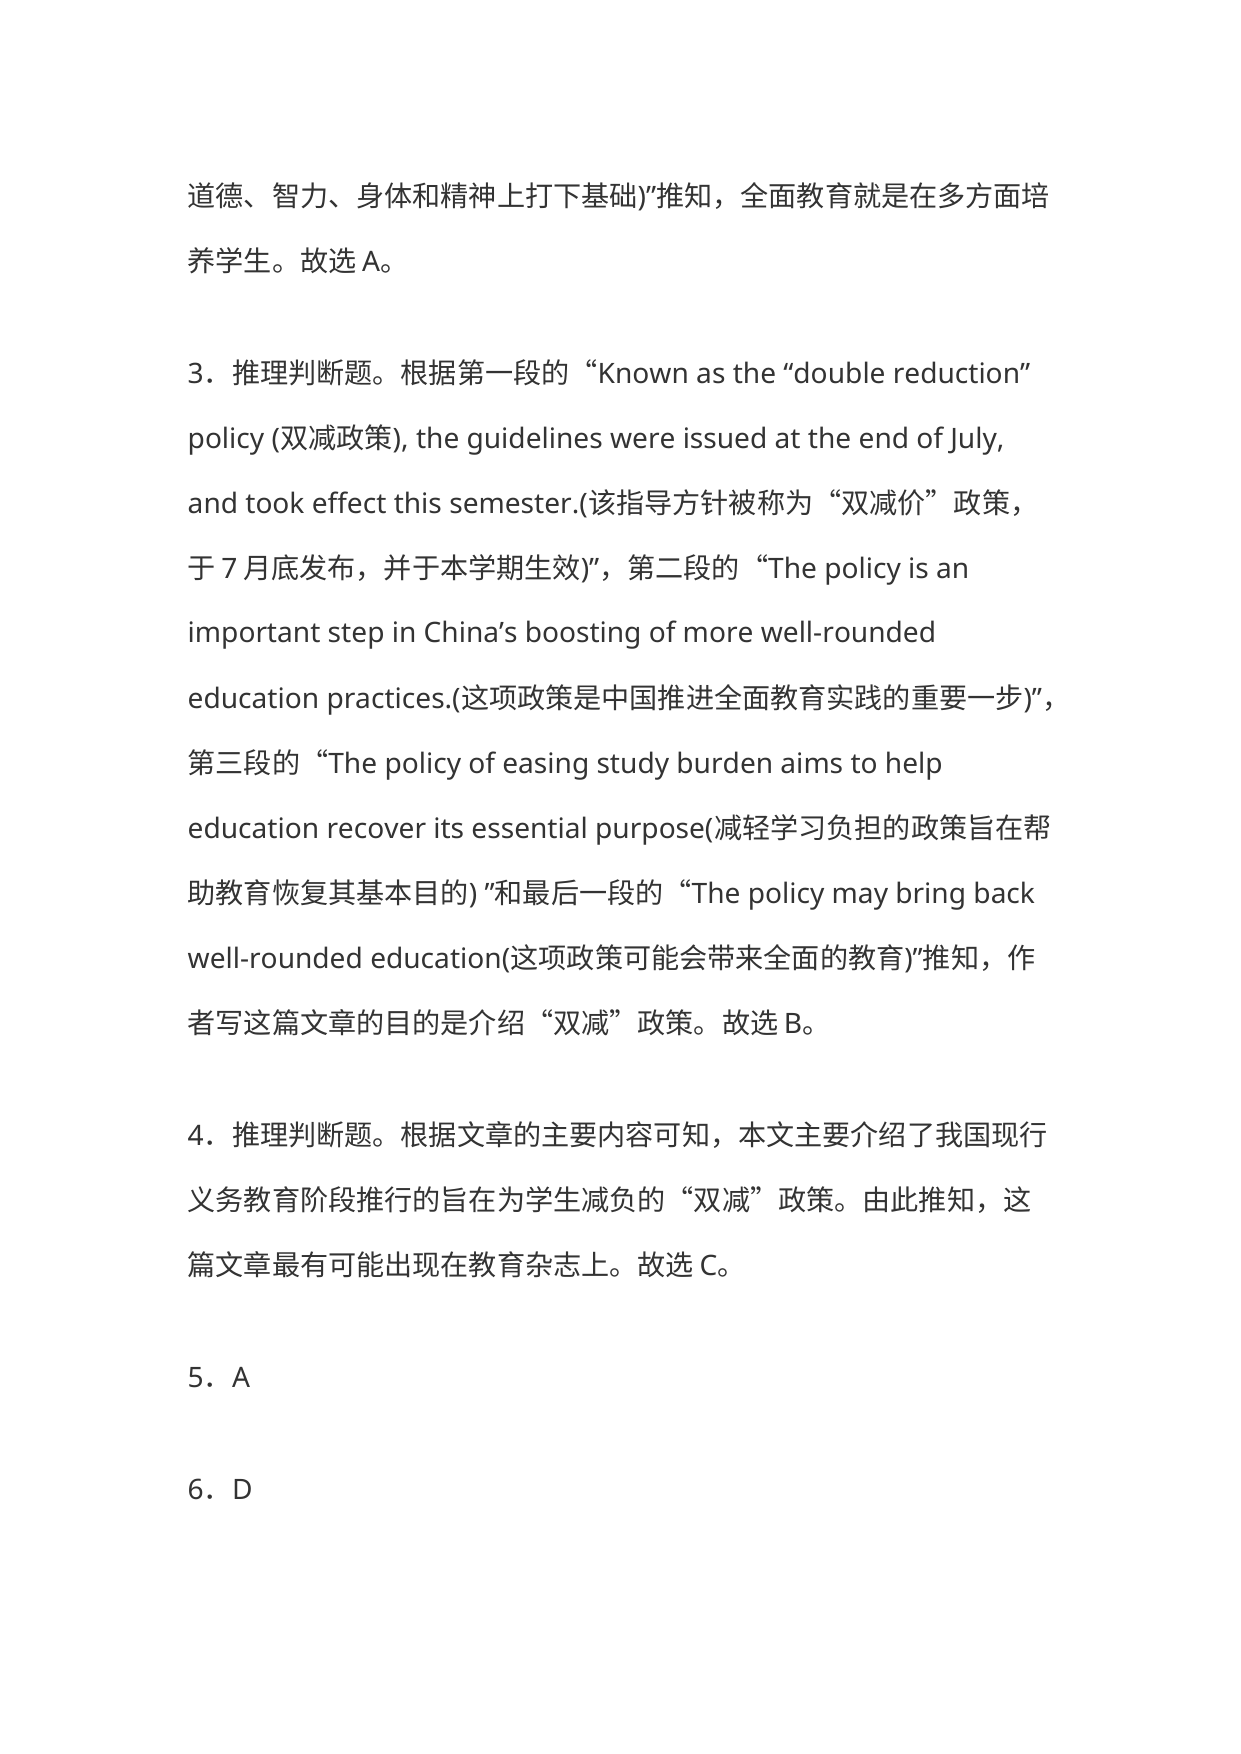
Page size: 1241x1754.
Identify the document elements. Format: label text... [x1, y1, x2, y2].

text 6．D [187, 1454, 1053, 1519]
text 3．推理判断题。根据第一段的“Known as the “double reduction” policy (双减政策), the guidelines were issued at the end of July, and took effect this semester.(该指导方针被称为“双减价”政策，于7月底发布，并于本学期生效)”，第二段的“The policy is an important step in China’s boosting of more well-rounded education practices.(这项政策是中国推进全面教育实践的重要一步)”，第三段的“The policy of easing study burden aims to help education recover its essential purpose(减轻学习负担的政策旨在帮助教育恢复其基本目的) ”和最后一段的“The policy may bring back well-rounded education(这项政策可能会带来全面的教育)”推知，作者写这篇文章的目的是介绍“双减”政策。故选B。 [187, 339, 1053, 1054]
text 4．推理判断题。根据文章的主要内容可知，本文主要介绍了我国现行义务教育阶段推行的旨在为学生减负的“双减”政策。由此推知，这篇文章最有可能出现在教育杂志上。故选C。 [187, 1101, 1053, 1296]
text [187, 162, 1053, 292]
text 5．A [187, 1343, 1053, 1408]
